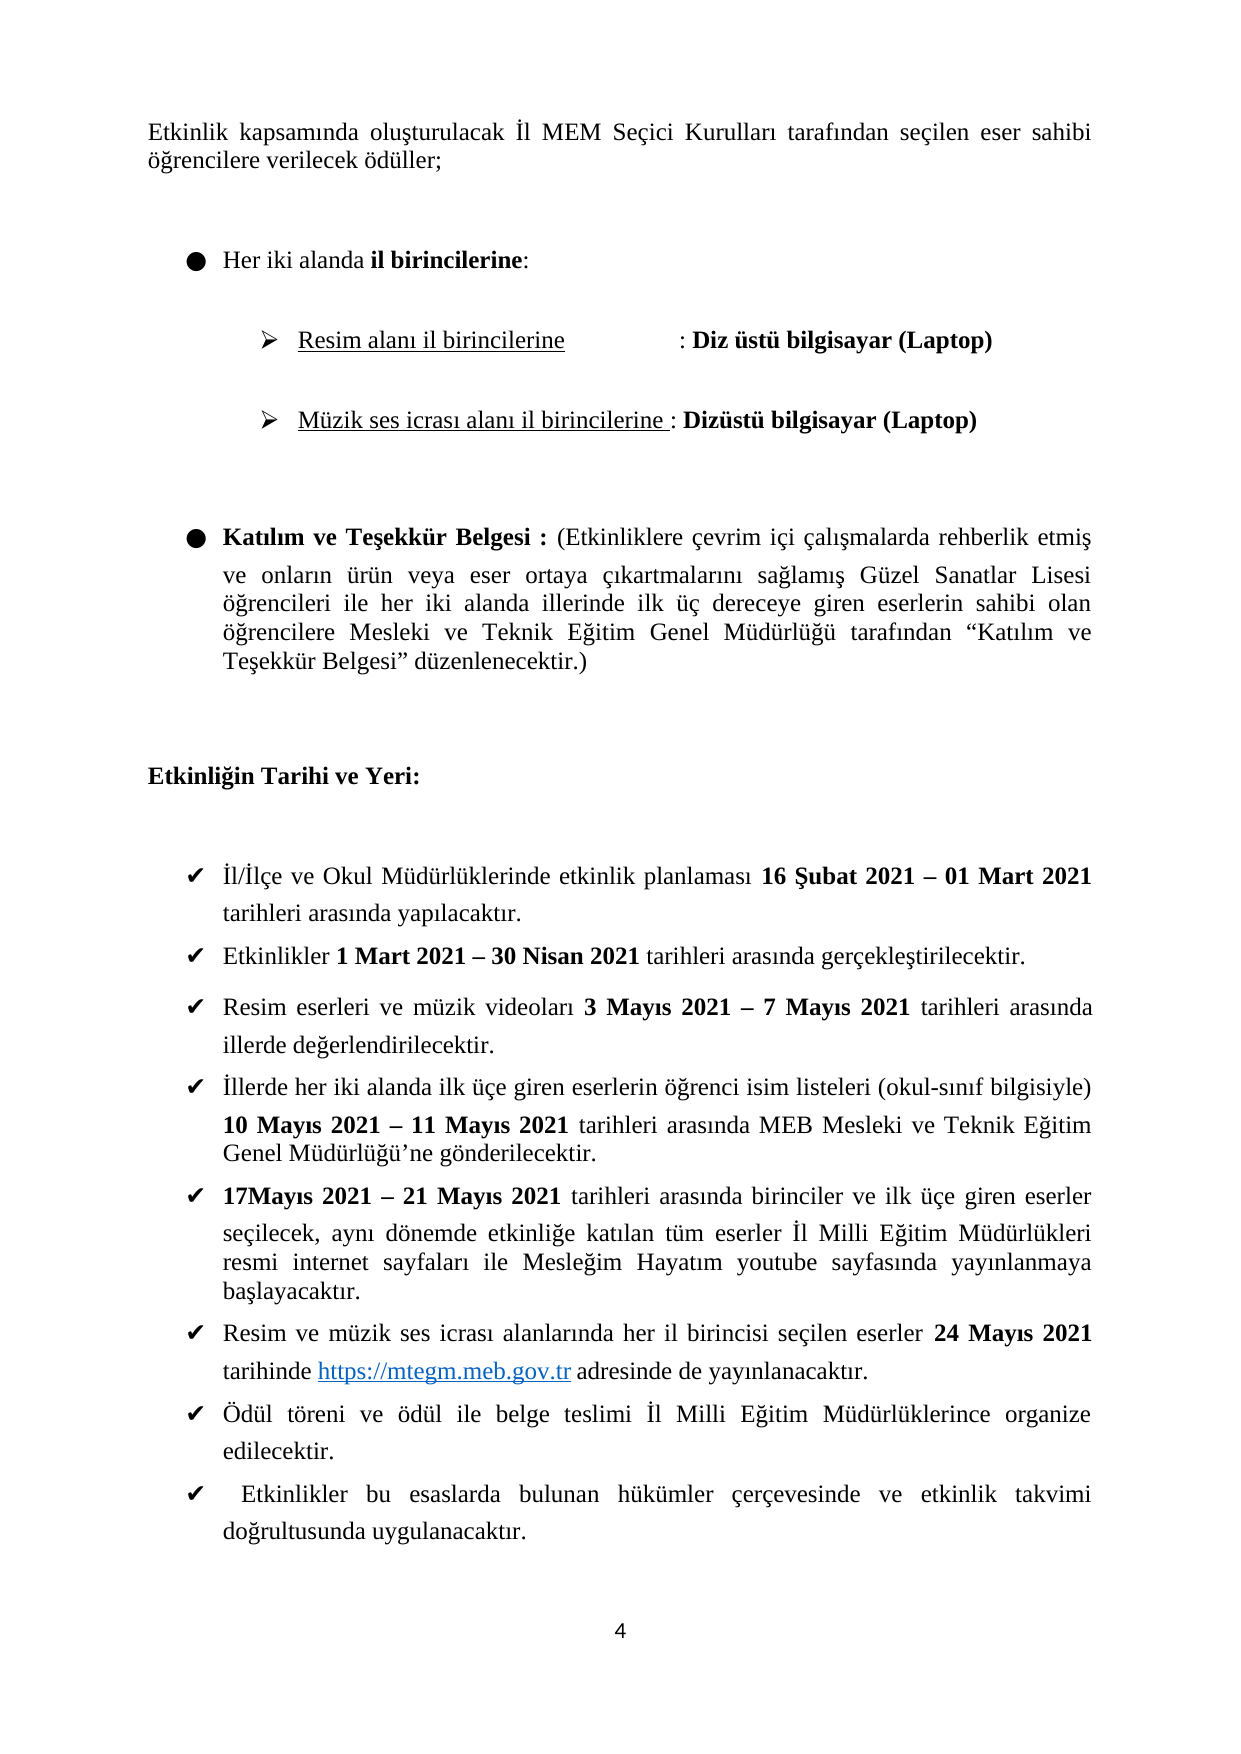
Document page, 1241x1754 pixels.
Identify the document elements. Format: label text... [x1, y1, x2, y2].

list İl/İlçe ve Okul Müdürlüklerinde etkinlik planlaması 16 Şubat 2021 – 01 Mart 2021 tarihleri arasında yapılacaktır. [185, 847, 1093, 927]
list 17Mayıs 2021 – 21 Mayıs 2021 tarihleri arasında birinciler ve ilk üçe giren eserler seçilecek, aynı dönemde etkinliğe katılan tüm eserler İl Milli Eğitim Müdürlükleri resmi internet sayfaları ile Mesleğim Hayatım youtube sayfasında yayınlanmaya başlayacaktır. [185, 1167, 1093, 1305]
list Resim ve müzik ses icrası alanlarında her il birincisi seçilen eserler 24 Mayıs 2021 tarihinde https://mtegm.meb.gov.tr adresinde de yayınlanacaktır. [185, 1305, 1093, 1385]
text Etkinliğin Tarihi ve Yeri: [148, 761, 1093, 790]
list Resim eserleri ve müzik videoları 3 Mayıs 2021 – 7 Mayıs 2021 tarihleri arasında illerde değerlendirilecektir. [185, 978, 1093, 1058]
list Her iki alanda il birincilerine: [185, 232, 1093, 283]
list İllerde her iki alanda ilk üçe giren eserlerin öğrenci isim listeleri (okul-sınıf bilgisiyle) 10 Mayıs 2021 – 11 Mayıs 2021 tarihleri arasında MEB Mesleki ve Teknik Eğitim Genel Müdürlüğü’ne gönderilecektir. [185, 1058, 1093, 1167]
list Resim alanı il birincilerine : Diz üstü bilgisayar (Laptop) [260, 312, 1093, 363]
text Etkinlik kapsamında oluşturulacak İl MEM Seçici Kurulları tarafından seçilen eser sahibi öğrencilere verilecek ödüller; [148, 117, 1093, 174]
list Ödül töreni ve ödül ile belge teslimi İl Milli Eğitim Müdürlüklerince organize edilecektir. [185, 1385, 1093, 1465]
list Müzik ses icrası alanı il birincilerine : Dizüstü bilgisayar (Laptop) [260, 391, 1093, 442]
list Etkinlikler 1 Mart 2021 – 30 Nisan 2021 tarihleri arasında gerçekleştirilecektir. [185, 927, 1093, 978]
list Katılım ve Teşekkür Belgesi : (Etkinliklere çevrim içi çalışmalarda rehberlik etmiş ve onların ürün veya eser ortaya çıkartmalarını sağlamış Güzel Sanatlar Lisesi öğrencileri ile her iki alanda illerinde ilk üç dereceye giren eserlerin sahibi olan öğrencilere Mesleki ve Teknik Eğitim Genel Müdürlüğü tarafından “Katılım ve Teşekkür Belgesi” düzenlenecektir.) [185, 508, 1093, 675]
list Etkinlikler bu esaslarda bulunan hükümler çerçevesinde ve etkinlik takvimi doğrultusunda uygulanacaktır. [185, 1465, 1093, 1545]
